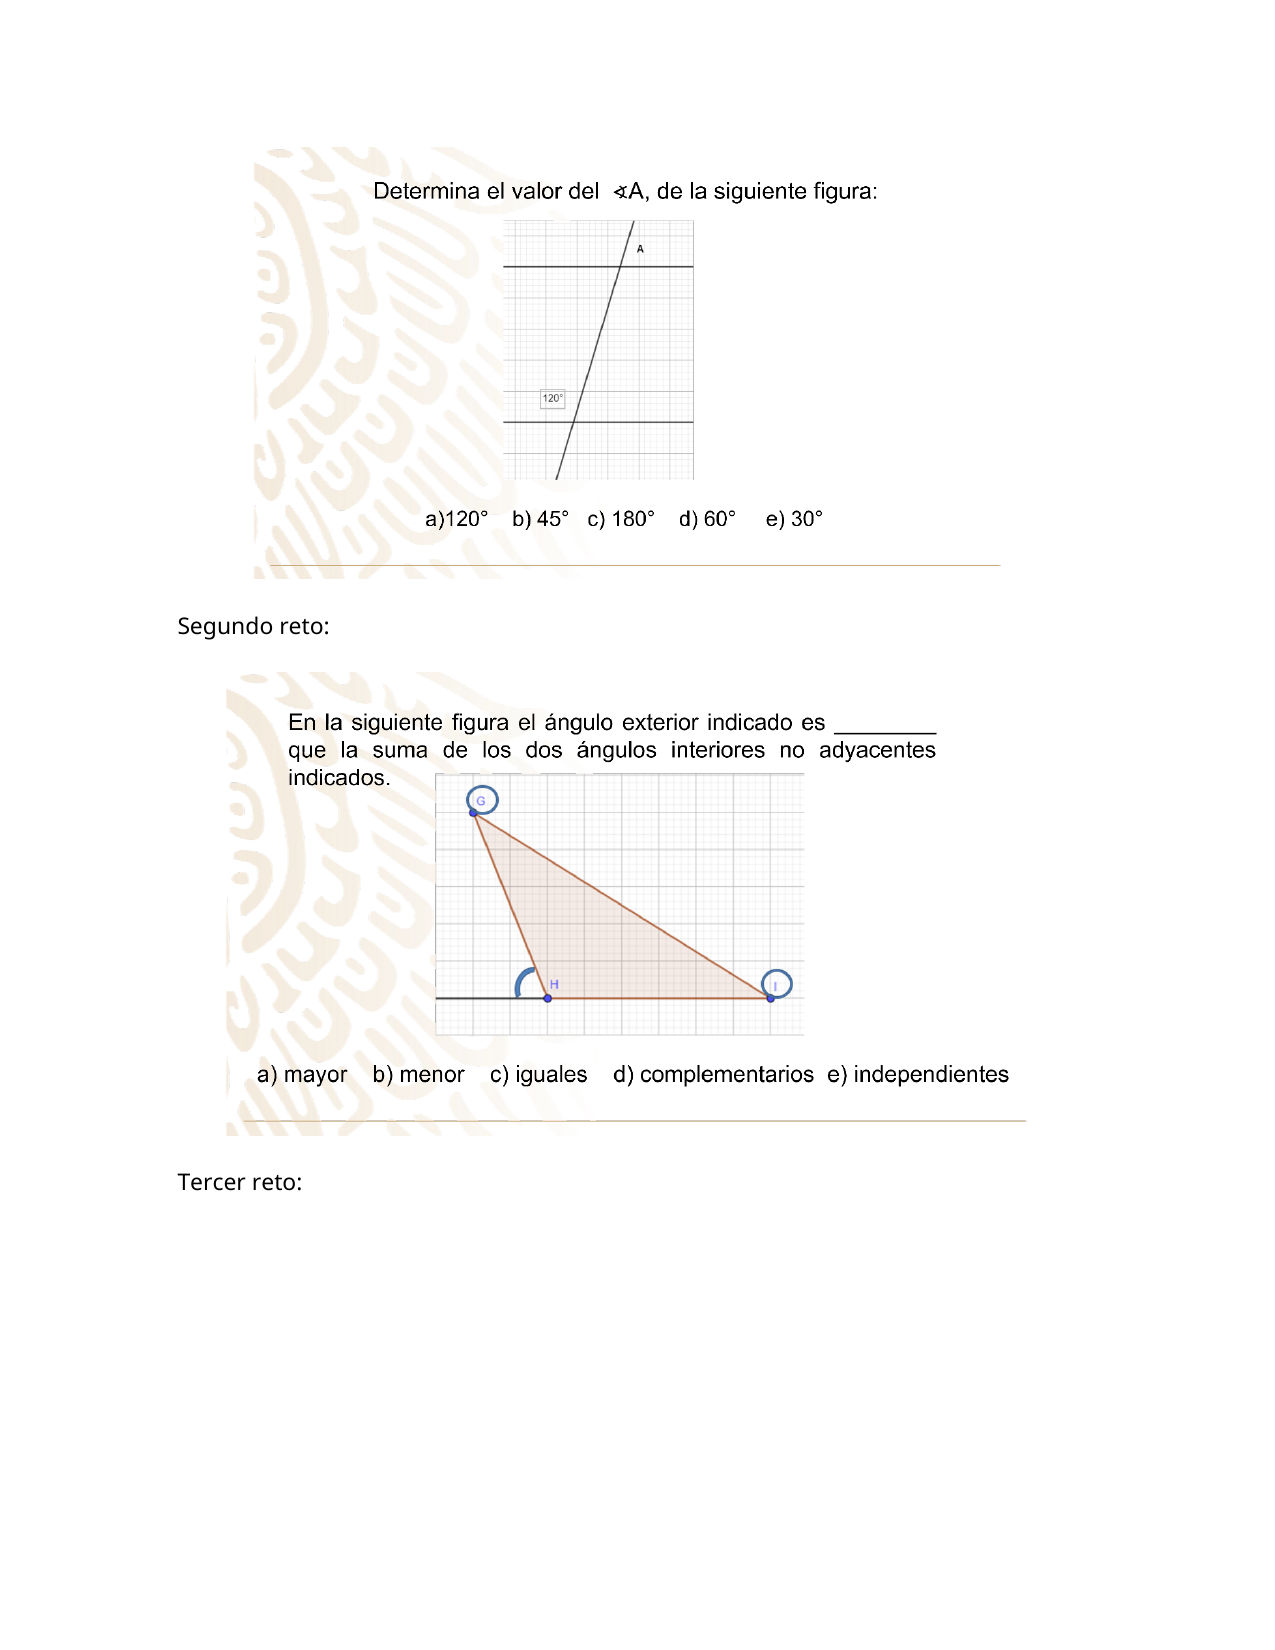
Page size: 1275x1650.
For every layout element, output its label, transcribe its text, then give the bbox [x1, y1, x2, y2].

picture [253, 147, 1022, 579]
text Segundo reto: [177, 610, 1098, 641]
picture [225, 672, 1050, 1136]
text Tercer reto: [177, 1166, 1098, 1198]
